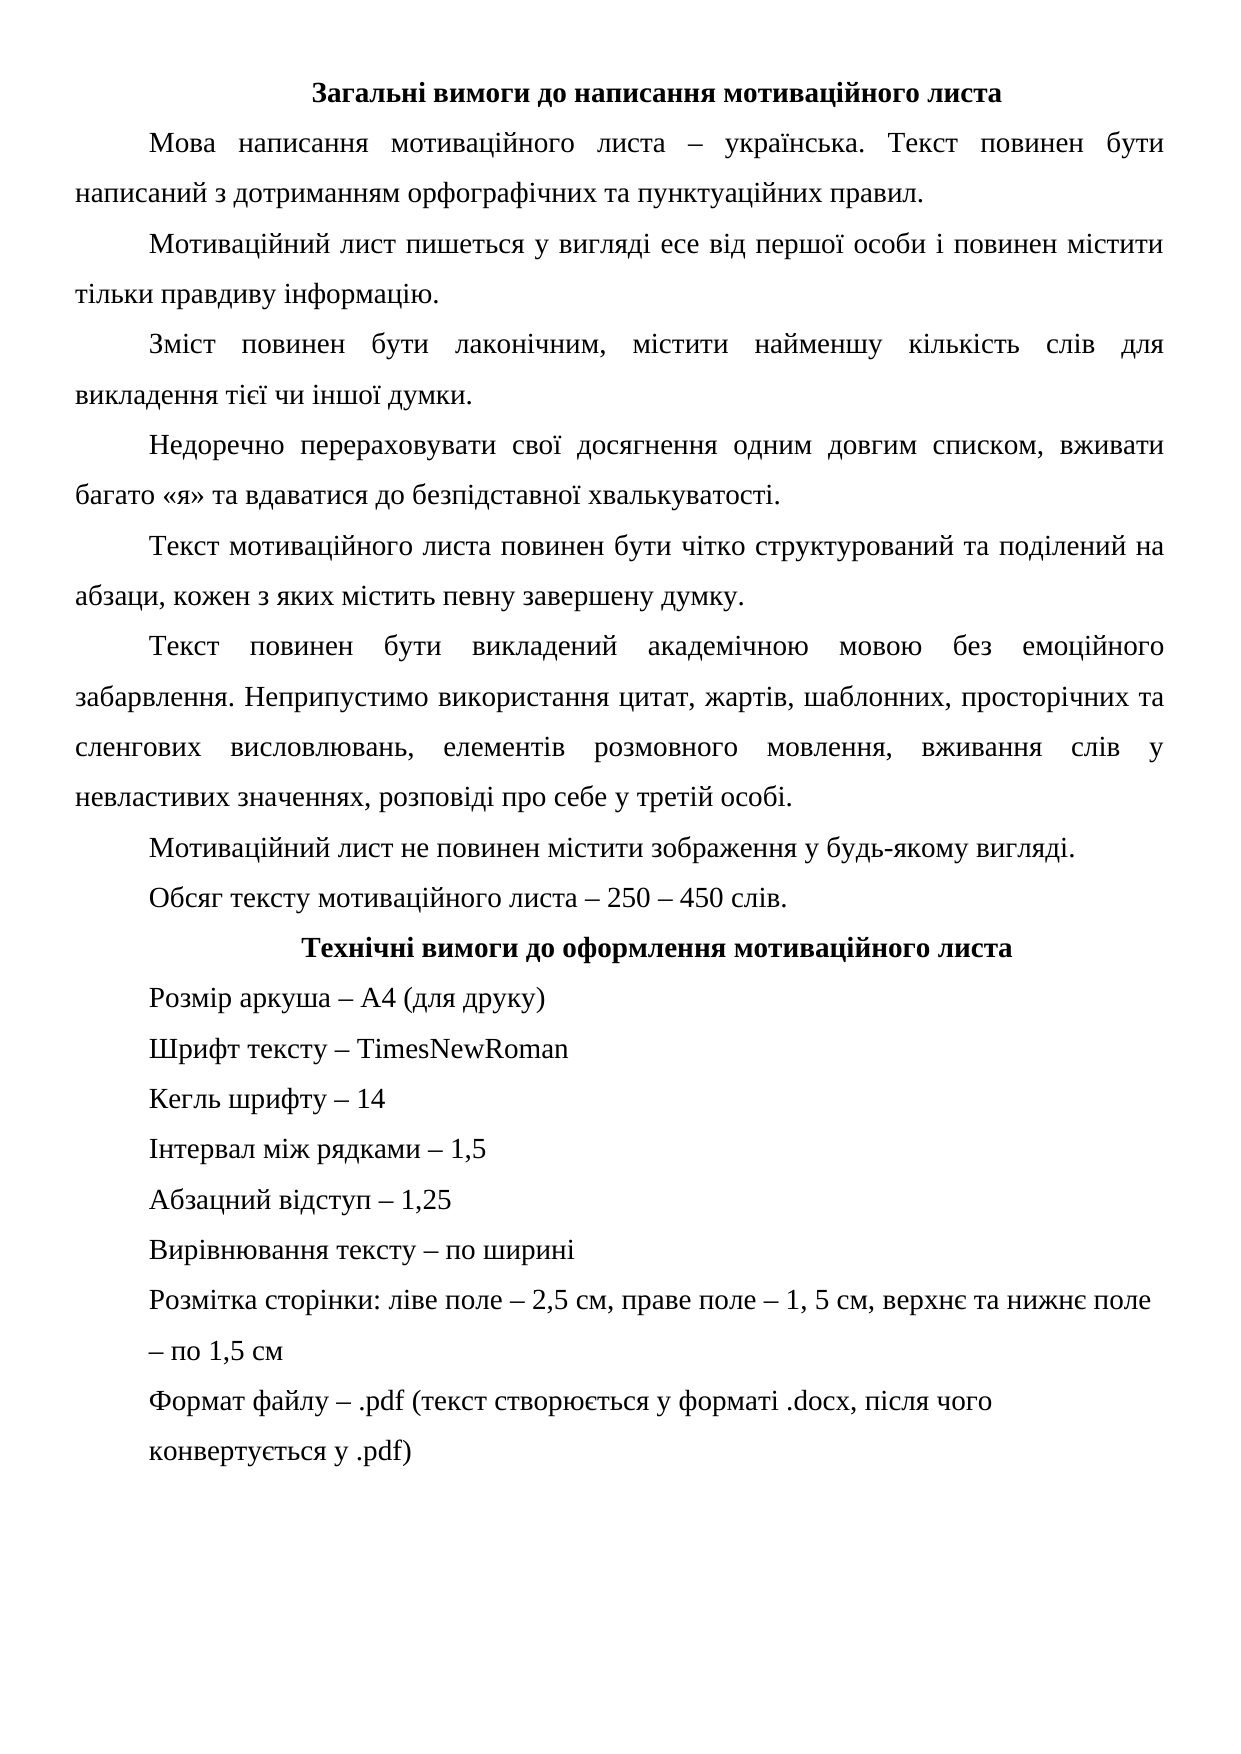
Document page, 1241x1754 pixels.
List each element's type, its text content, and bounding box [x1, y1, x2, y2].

text Обсяг тексту мотиваційного листа – 250 – 450 слів. [75, 880, 1165, 913]
text Загальні вимоги до написання мотиваційного листа [75, 75, 1165, 108]
text конвертується у .pdf) [75, 1433, 1165, 1467]
text Шрифт тексту – TimesNewRomаn [75, 1031, 1165, 1064]
text Формат файлу – .pdf (текст створюється у форматі .docx, після чого [75, 1383, 1165, 1417]
text Мова написання мотиваційного листа – українська. Текст повинен бути написаний з дотриманням орфографічних та пунктуаційних правил. [75, 125, 1165, 209]
text Кегль шрифту – 14 [75, 1081, 1165, 1115]
text Недоречно перераховувати свої досягнення одним довгим списком, вживати багато «я» та вдаватися до безпідставної хвалькуватості. [75, 427, 1165, 511]
text Абзацний відступ – 1,25 [75, 1182, 1165, 1215]
text Зміст повинен бути лаконічним, містити найменшу кількість слів для викладення тієї чи іншої думки. [75, 327, 1165, 410]
text Розмір аркуша – A4 (для друку) [75, 981, 1165, 1014]
text Розмітка сторінки: ліве поле – 2,5 см, праве поле – 1, 5 см, верхнє та нижнє поле [75, 1282, 1165, 1316]
text Вирівнювання тексту – по ширині [75, 1232, 1165, 1266]
text Текст мотиваційного листа повинен бути чітко структурований та поділений на абзаци, кожен з яких містить певну завершену думку. [75, 528, 1165, 612]
text Мотиваційний лист пишеться у вигляді есе від першої особи і повинен містити тільки правдиву інформацію. [75, 226, 1165, 310]
text Технічні вимоги до оформлення мотиваційного листа [75, 930, 1165, 964]
text – по 1,5 см [75, 1333, 1165, 1366]
text Текст повинен бути викладений академічною мовою без емоційного забарвлення. Неприпустимо використання цитат, жартів, шаблонних, просторічних та сленгових висловлювань, елементів розмовного мовлення, вживання слів у невластивих значеннях, розповіді про себе у третій особі. [75, 628, 1165, 813]
text Інтервал між рядками – 1,5 [75, 1132, 1165, 1165]
text Мотиваційний лист не повинен містити зображення у будь-якому вигляді. [75, 830, 1165, 863]
